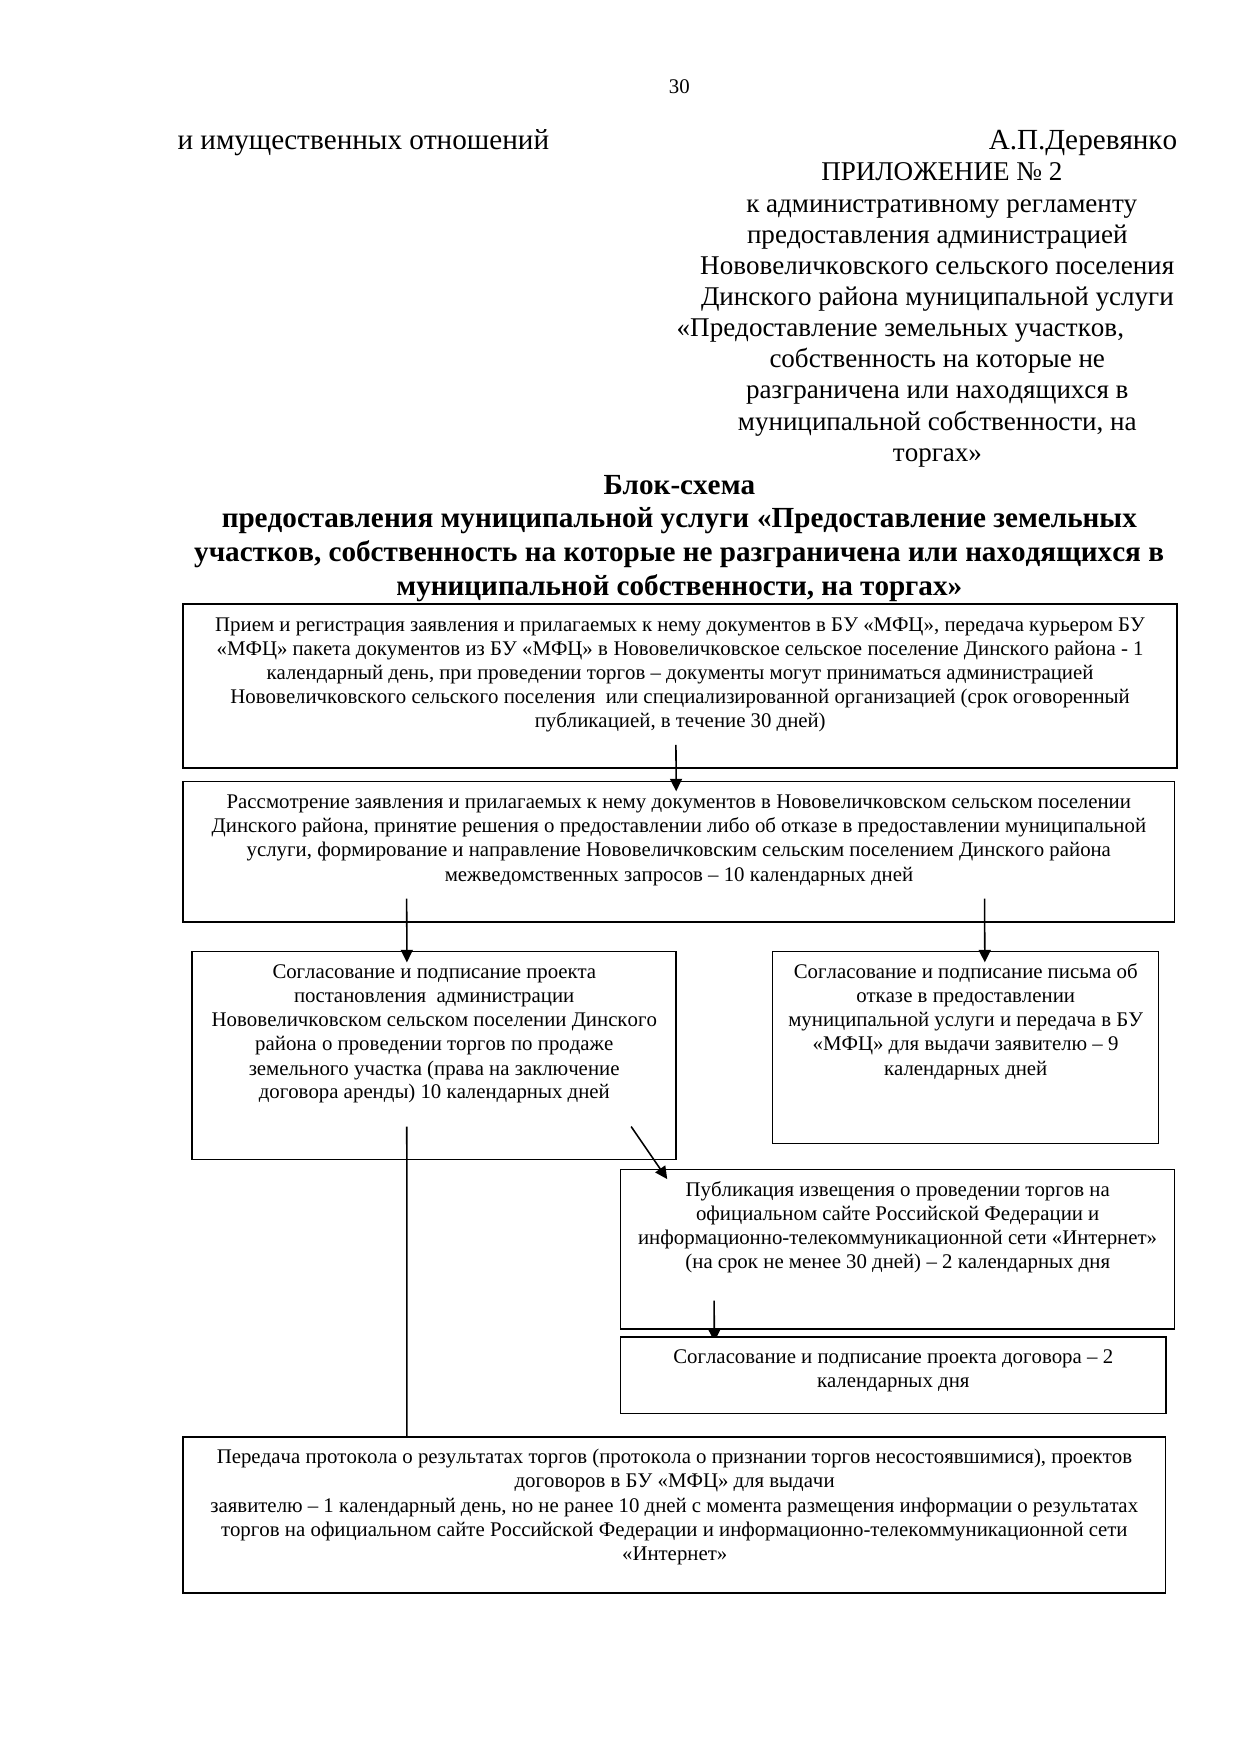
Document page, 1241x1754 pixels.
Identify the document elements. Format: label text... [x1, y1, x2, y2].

text собственность на которые не разграничена или находящихся в муниципальной собственности, на торгах» [693, 342, 1181, 467]
text ПРИЛОЖЕНИЕ № 2 [177, 156, 1181, 187]
text предоставления администрацией [620, 218, 1181, 249]
text Блок-схема предоставления муниципальной услуги «Предоставление земельных [177, 467, 1181, 534]
text Нововеличковского сельского поселения Динского района муниципальной услуги [693, 249, 1181, 311]
text «Предоставление земельных участков, [618, 311, 1181, 342]
text и имущественных отношений А.П.Деревянко [177, 122, 1181, 156]
text к административному регламенту [177, 187, 1181, 218]
text участков, собственность на которые не разграничена или находящихся в муниципальной собственности, на торгах» [177, 534, 1181, 601]
